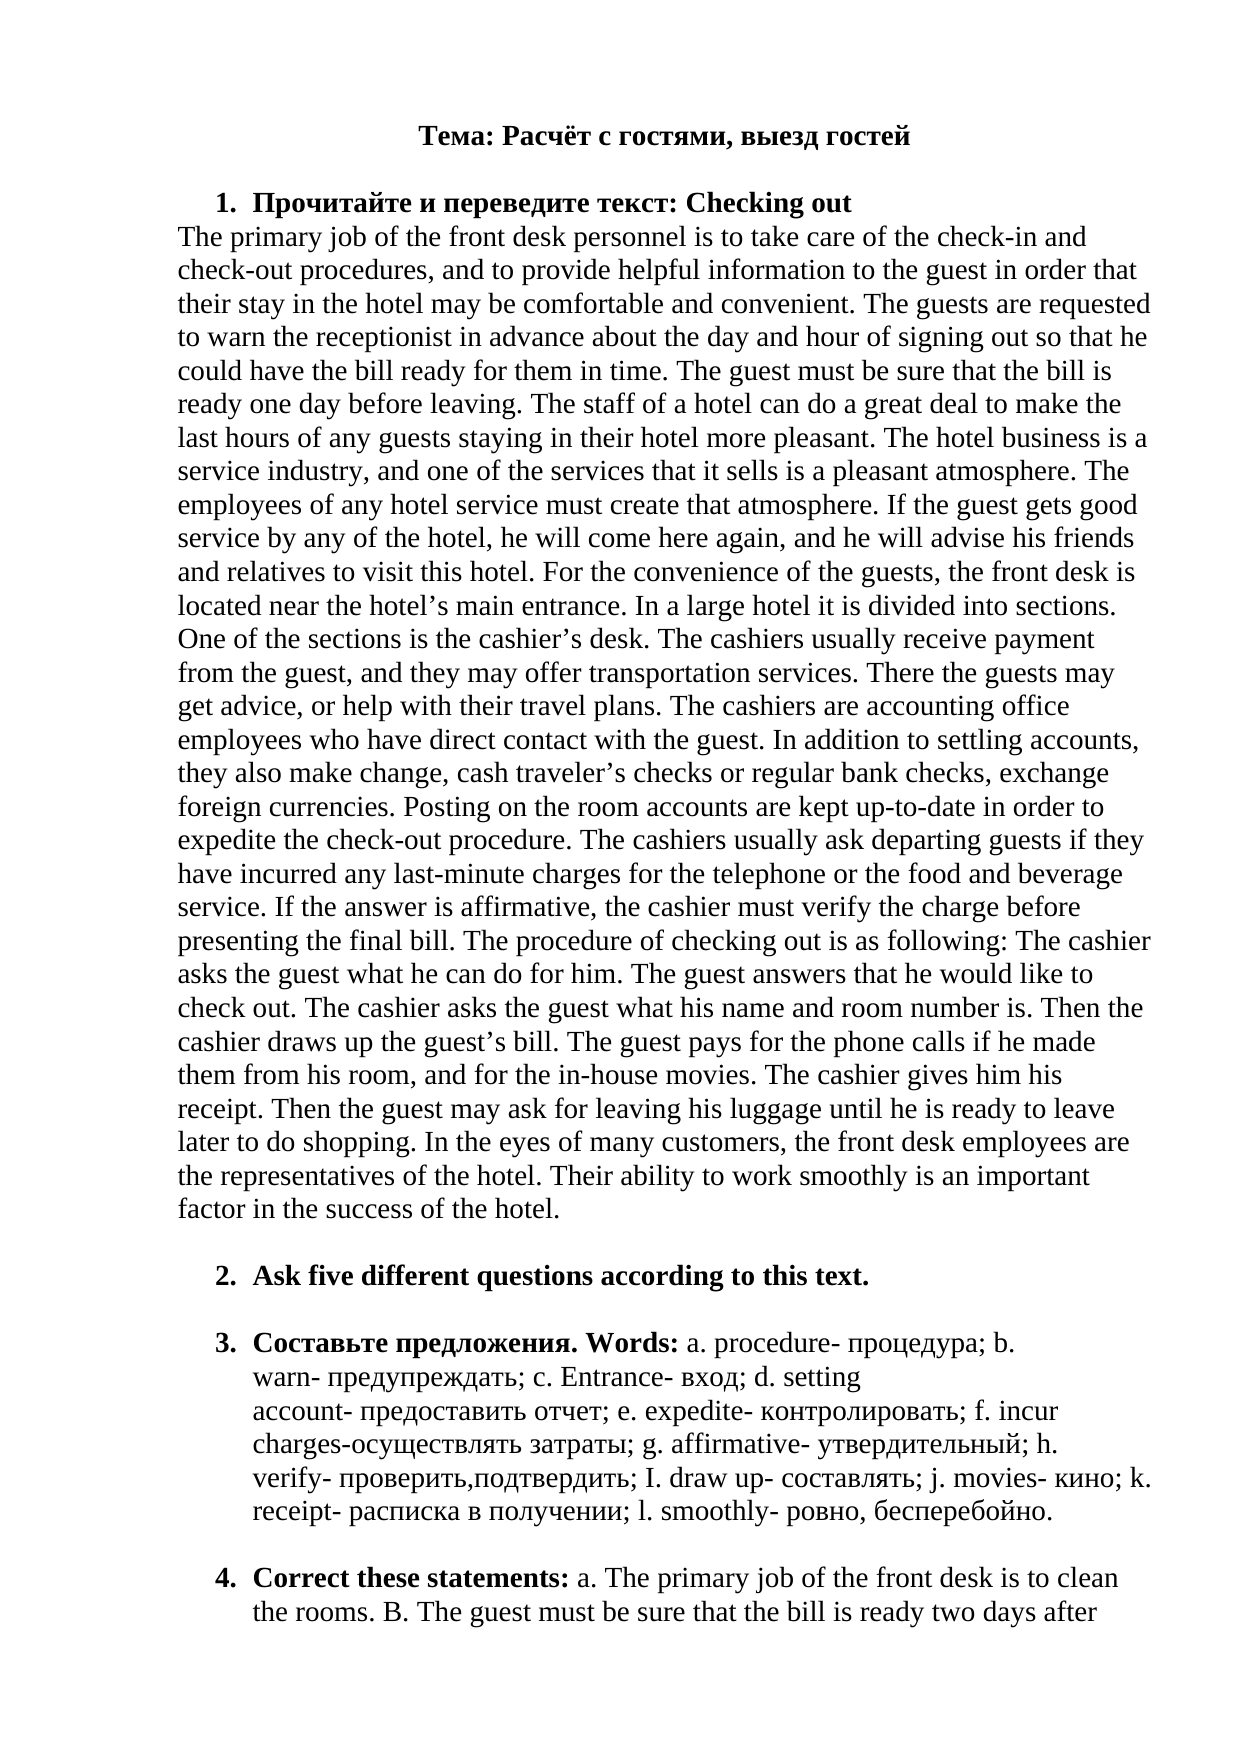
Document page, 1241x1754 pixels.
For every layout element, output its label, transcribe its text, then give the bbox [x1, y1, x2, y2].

list Ask five different questions according to this text. [215, 1258, 1152, 1292]
list Составьте предложения. Words: a. procedure- процедура; b. warn- предупреждать; c. Entrance- вход; d. setting account- предоставить отчет; e. expedite- контролировать; f. incur charges-осуществлять затраты; g. affirmative- утвердительный; h. verify- проверить,подтвердить; I. draw up- составлять; j. movies- кино; k. receipt- расписка в получении; l. smoothly- ровно, бесперебойно. [215, 1326, 1152, 1527]
list Прочитайте и переведите текст: Checking out [215, 185, 1152, 219]
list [215, 1560, 1152, 1627]
text The primary job of the front desk personnel is to take care of the check-in and check-out procedures, and to provide helpful information to the guest in order that their stay in the hotel may be comfortable and convenient. The guests are requested to warn the receptionist in advance about the day and hour of signing out so that he could have the bill ready for them in time. The guest must be sure that the bill is ready one day before leaving. The staff of a hotel can do a great deal to make the last hours of any guests staying in their hotel more pleasant. The hotel business is a service industry, and one of the services that it sells is a pleasant atmosphere. The employees of any hotel service must create that atmosphere. If the guest gets good service by any of the hotel, he will come here again, and he will advise his friends and relatives to visit this hotel. For the convenience of the guests, the front desk is located near the hotel’s main entrance. In a large hotel it is divided into sections. One of the sections is the cashier’s desk. The cashiers usually receive payment from the guest, and they may offer transportation services. There the guests may get advice, or help with their travel plans. The cashiers are accounting office employees who have direct contact with the guest. In addition to settling accounts, they also make change, cash traveler’s checks or regular bank checks, exchange foreign currencies. Posting on the room accounts are kept up-to-date in order to expedite the check-out procedure. The cashiers usually ask departing guests if they have incurred any last-minute charges for the telephone or the food and beverage service. If the answer is affirmative, the cashier must verify the charge before presenting the final bill. The procedure of checking out is as following: The cashier asks the guest what he can do for him. The guest answers that he would like to check out. The cashier asks the guest what his name and room number is. Then the cashier draws up the guest’s bill. The guest pays for the phone calls if he made them from his room, and for the in-house movies. The cashier gives him his receipt. Then the guest may ask for leaving his luggage until he is ready to leave later to do shopping. In the eyes of many customers, the front desk employees are the representatives of the hotel. Their ability to work smoothly is an important factor in the success of the hotel. [177, 219, 1152, 1225]
text Тема: Расчёт с гостями, выезд гостей [177, 118, 1152, 152]
